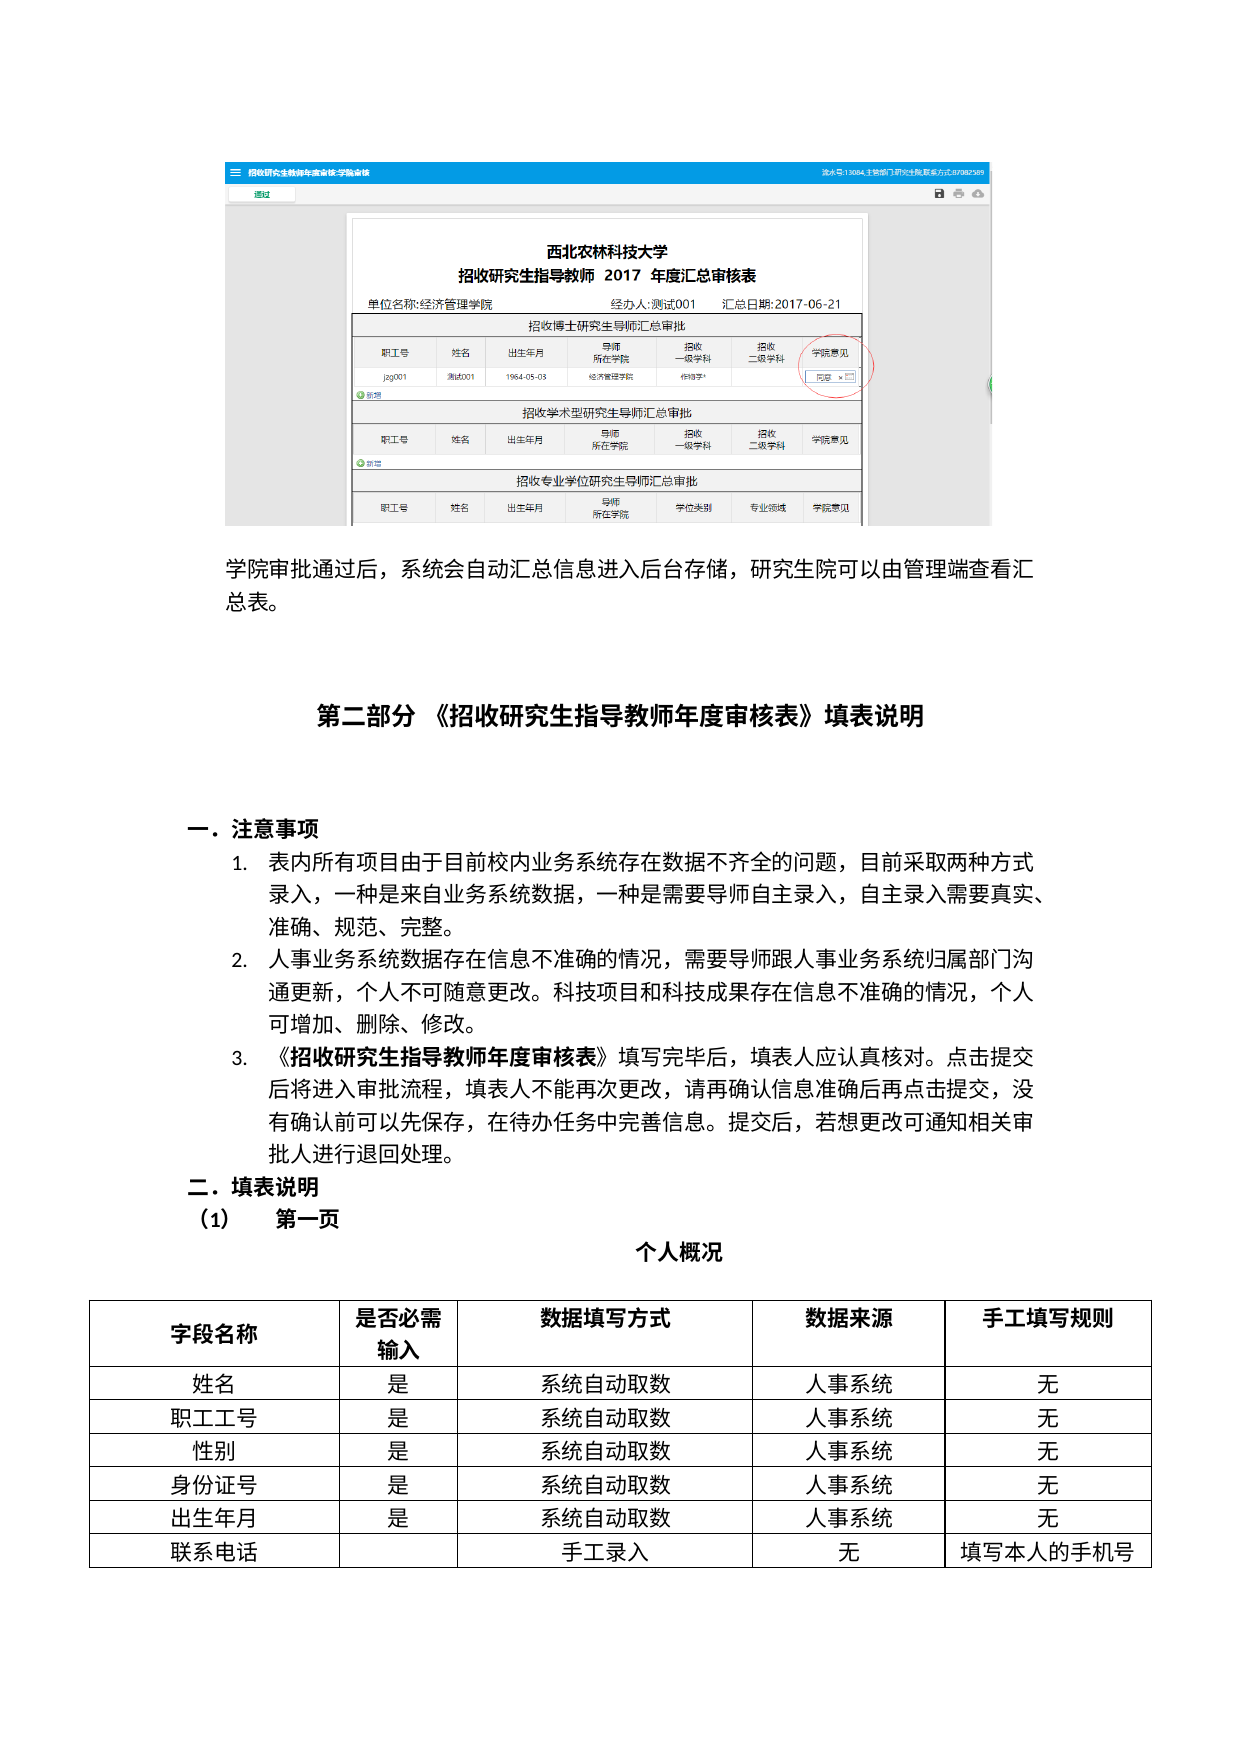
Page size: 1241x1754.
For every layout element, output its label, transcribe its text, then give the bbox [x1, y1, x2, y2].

table_header 数据来源 [753, 1301, 944, 1366]
list 第一页 [187, 1202, 1053, 1234]
text 第二部分 《招收研究生指导教师年度审核表》填表说明 [187, 682, 1053, 747]
table_cell 身份证号 [90, 1467, 339, 1500]
table_cell 手工录入 [458, 1534, 752, 1567]
table_cell 无 [946, 1367, 1151, 1399]
table_cell 系统自动取数 [458, 1467, 752, 1500]
table_cell 姓名 [90, 1367, 339, 1399]
table_cell 出生年月 [90, 1501, 339, 1533]
table_cell 系统自动取数 [458, 1400, 752, 1433]
table_cell 职工工号 [90, 1400, 339, 1433]
table_cell 是 [340, 1434, 457, 1466]
table_cell 联系电话 [90, 1534, 339, 1567]
picture [249, 170, 277, 176]
table_header 数据填写方式 [458, 1301, 752, 1366]
picture [874, 170, 887, 175]
list 学院审批通过后，系统会自动汇总信息进入后台存储，研究生院可以由管理端查看汇总表。 [225, 552, 1053, 617]
table_header 是否必需输入 [340, 1301, 457, 1366]
table_cell 人事系统 [753, 1501, 944, 1533]
table_cell 是 [340, 1467, 457, 1500]
table_cell 是 [340, 1501, 457, 1533]
table_header 手工填写规则 [946, 1301, 1151, 1366]
list 人事业务系统数据存在信息不准确的情况，需要导师跟人事业务系统归属部门沟通更新，个人不可随意更改。科技项目和科技成果存在信息不准确的情况，个人可增加、删除、修改。 [231, 942, 1053, 1039]
table_header 字段名称 [90, 1301, 339, 1366]
table_cell 人事系统 [753, 1467, 944, 1500]
list 个人概况 [306, 1234, 1053, 1267]
table_cell 无 [946, 1501, 1151, 1533]
list 注意事项 [187, 812, 1053, 844]
table_cell 无 [946, 1400, 1151, 1433]
table_cell 无 [946, 1467, 1151, 1500]
table_cell 是 [340, 1367, 457, 1399]
table_cell 性别 [90, 1434, 339, 1466]
table_cell 填写本人的手机号码 [946, 1534, 1151, 1567]
list 填表说明 [187, 1169, 1053, 1202]
table_cell 无 [946, 1434, 1151, 1466]
picture [339, 170, 360, 176]
picture [225, 162, 993, 526]
list 表内所有项目由于目前校内业务系统存在数据不齐全的问题，目前采取两种方式录入，一种是来自业务系统数据，一种是需要导师自主录入，自主录入需要真实、准确、规范、完整。 [231, 844, 1053, 942]
table_cell [340, 1534, 457, 1567]
table_cell 是 [340, 1400, 457, 1433]
table_cell 系统自动取数 [458, 1434, 752, 1466]
picture [278, 170, 326, 176]
table_cell 无 [753, 1534, 944, 1567]
table_cell 人事系统 [753, 1434, 944, 1466]
list 《招收研究生指导教师年度审核表》填写完毕后，填表人应认真核对。点击提交后将进入审批流程，填表人不能再次更改，请再确认信息准确后再点击提交，没有确认前可以先保存，在待办任务中完善信息。提交后，若想更改可通知相关审批人进行退回处理。 [231, 1039, 1053, 1169]
table_cell 人事系统 [753, 1367, 944, 1399]
table_cell 人事系统 [753, 1400, 944, 1433]
table_cell 系统自动取数 [458, 1501, 752, 1533]
table_cell 系统自动取数 [458, 1367, 752, 1399]
